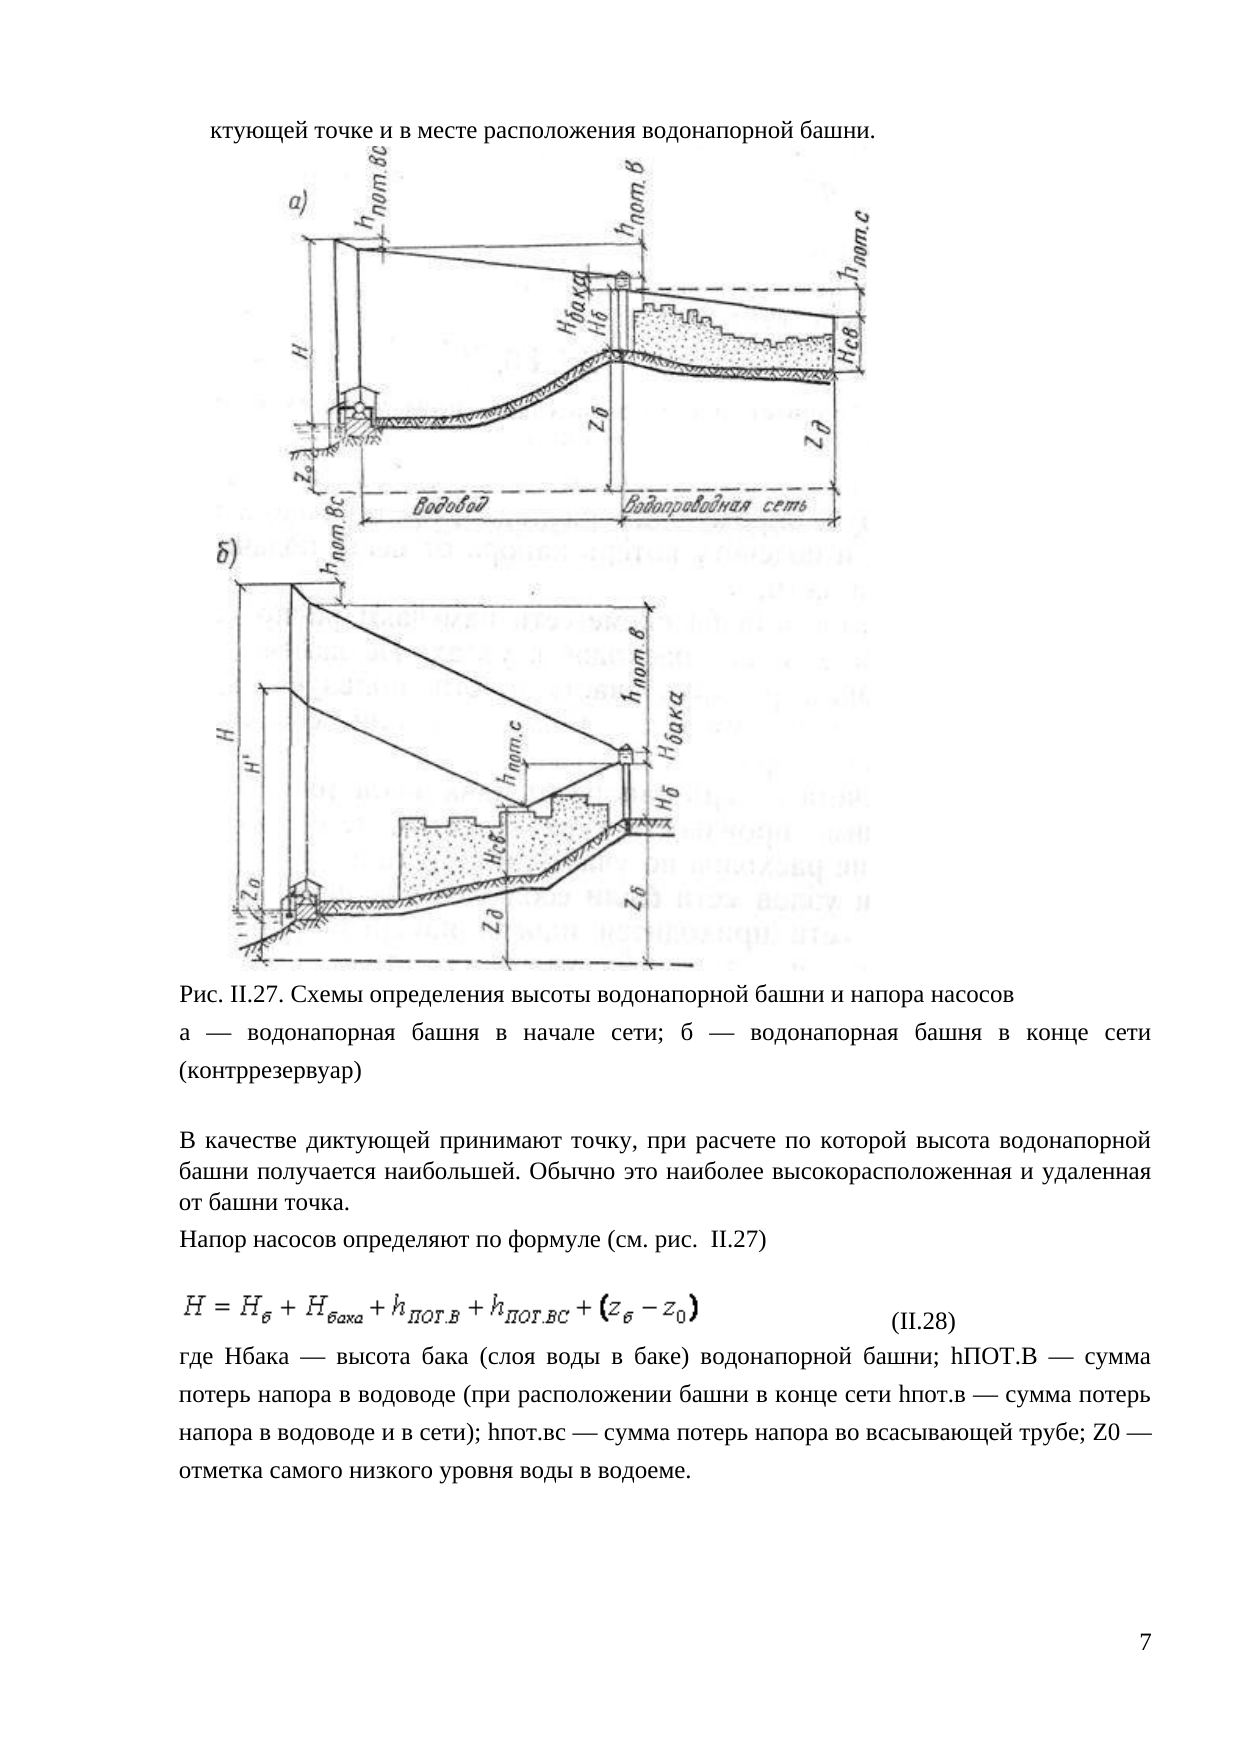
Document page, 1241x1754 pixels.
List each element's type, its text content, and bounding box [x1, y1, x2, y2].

picture [216, 146, 870, 971]
text Рис. II.27. Схемы определения высоты водонапорной башни и напора насосов [179, 979, 1152, 1007]
text а — водонапорная башня в начале сети; б — водонапорная башня в конце сети (контррезервуар) [179, 1017, 1152, 1084]
text Напор насосов определяют по формуле (см. рис. II.27) [179, 1224, 1152, 1253]
text В качестве диктующей принимают точку, при расчете по которой высота водонапорной башни получается наибольшей. Обычно это наиболее высокорасположенная и удаленная от башни точка. [179, 1125, 1152, 1216]
picture [178, 1287, 704, 1330]
text где Hбака — высота бака (слоя воды в баке) водонапорной башни; hПОТ.В — сумма потерь напора в водоводе (при расположении башни в конце сети hпот.в — сумма потерь напора в водоводе и в сети); hпот.вс — сумма потерь напора во всасывающей трубе; Z0 — отметка самого низкого уровня воды в водоеме. [179, 1341, 1152, 1484]
